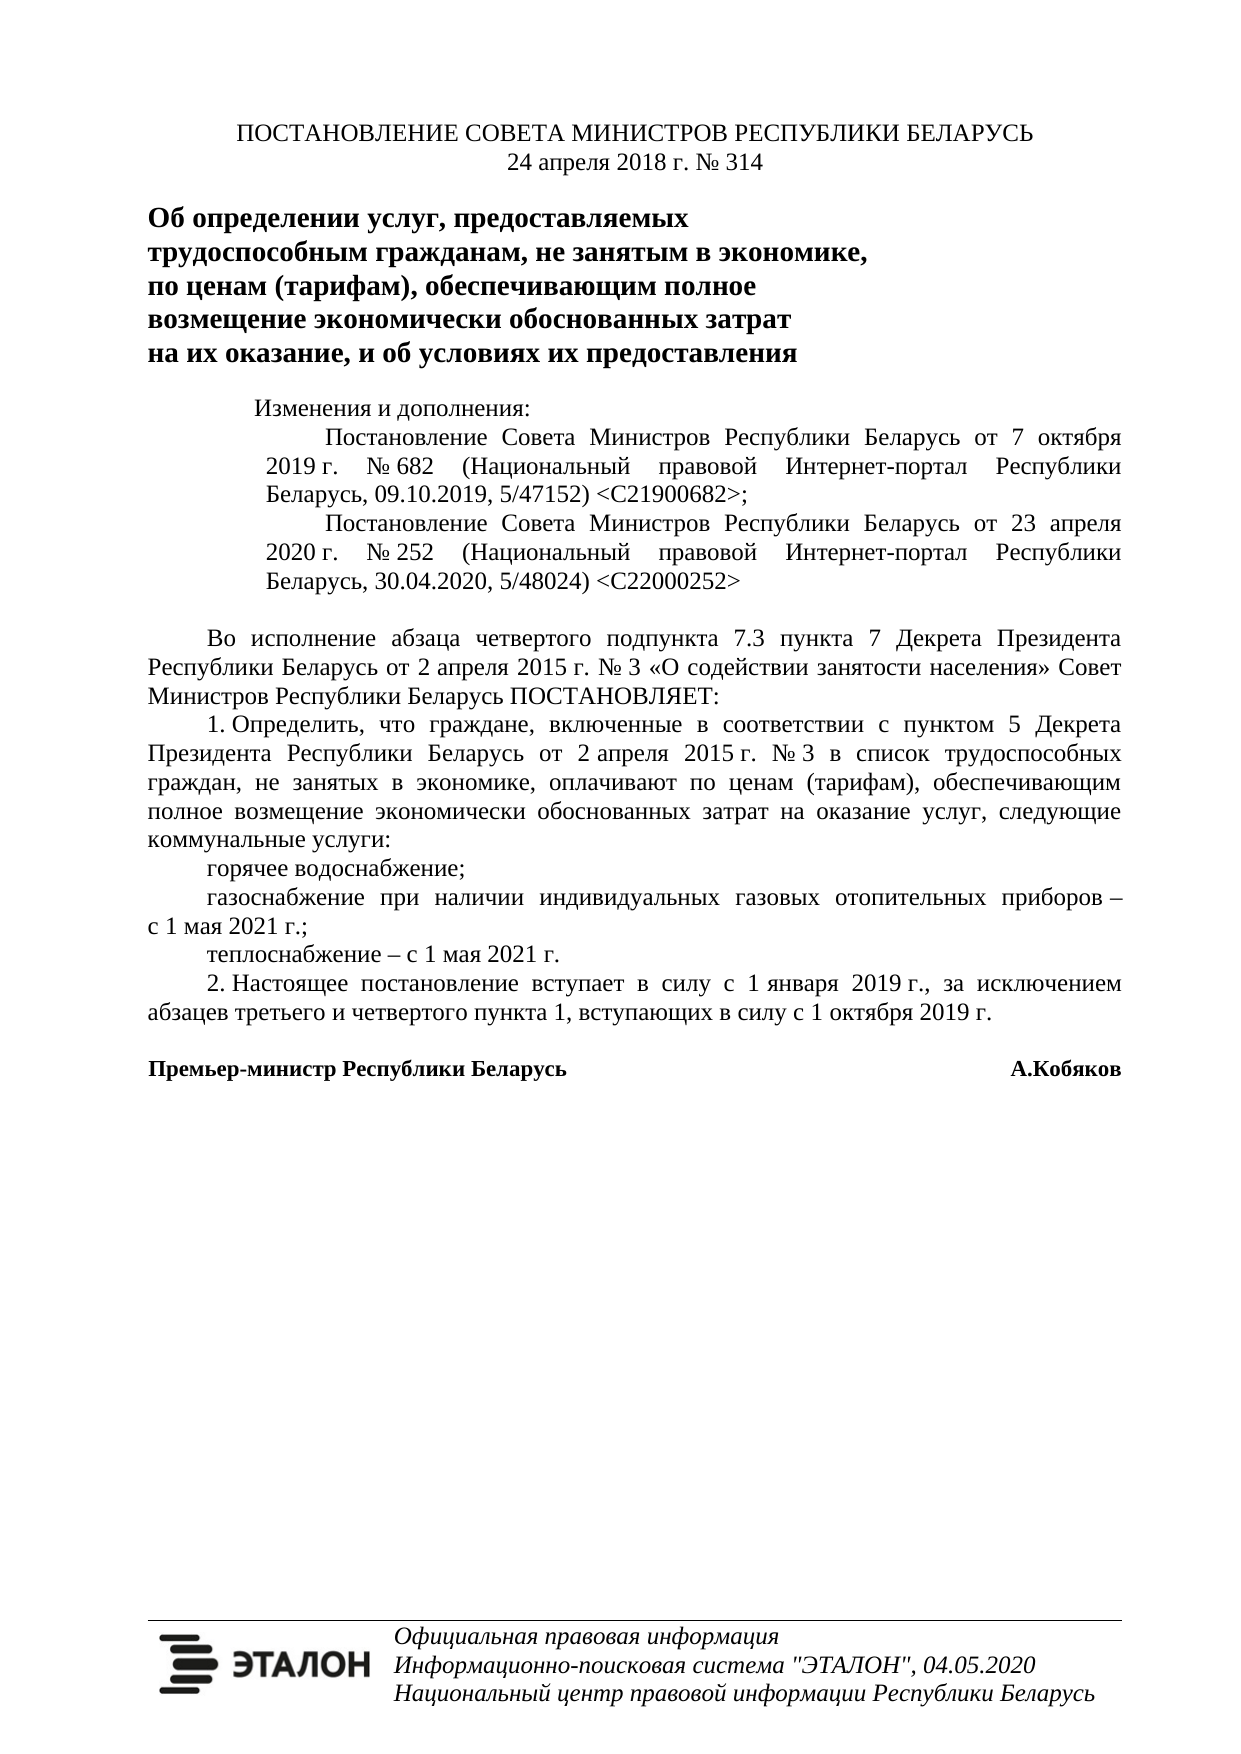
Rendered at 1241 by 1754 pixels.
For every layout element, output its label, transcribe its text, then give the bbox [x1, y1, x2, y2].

text 24 апреля 2018 г. № 314 [147, 147, 1122, 176]
table_header А.Кобяков [635, 1055, 1122, 1081]
text теплоснабжение – с 1 мая 2021 г. [147, 939, 1122, 968]
text газоснабжение при наличии индивидуальных газовых отопительных приборов – с 1 мая 2021 г.; [147, 882, 1122, 939]
text Постановление Совета Министров Республики Беларусь от 23 апреля 2020 г. № 252 (Национальный правовой Интернет-портал Республики Беларусь, 30.04.2020, 5/48024) <C22000252> [266, 508, 1122, 594]
table_header Премьер-министр Республики Беларусь [148, 1055, 635, 1081]
text Во исполнение абзаца четвертого подпункта 7.3 пункта 7 Декрета Президента Республики Беларусь от 2 апреля 2015 г. № 3 «О содействии занятости населения» Совет Министров Республики Беларусь ПОСТАНОВЛЯЕТ: [147, 623, 1122, 709]
text Постановление Совета Министров Республики Беларусь от 7 октября 2019 г. № 682 (Национальный правовой Интернет-портал Республики Беларусь, 09.10.2019, 5/47152) <C21900682>; [266, 422, 1122, 508]
title Об определении услуг, предоставляемых трудоспособным гражданам, не занятым в экономике, по ценам (тарифам), обеспечивающим полное возмещение экономически обоснованных затрат на их оказание, и об условиях их предоставления [147, 201, 886, 368]
text 2. Настоящее постановление вступает в силу с 1 января 2019 г., за исключением абзацев третьего и четвертого пункта 1, вступающих в силу с 1 октября 2019 г. [147, 968, 1122, 1026]
text Изменения и дополнения: [254, 393, 1122, 422]
picture [158, 1632, 371, 1696]
text горячее водоснабжение; [147, 853, 1122, 882]
text ПОСТАНОВЛЕНИЕ СОВЕТА МИНИСТРОВ РЕСПУБЛИКИ БЕЛАРУСЬ [147, 118, 1122, 147]
text 1. Определить, что граждане, включенные в соответствии с пунктом 5 Декрета Президента Республики Беларусь от 2 апреля 2015 г. № 3 в список трудоспособных граждан, не занятых в экономике, оплачивают по ценам (тарифам), обеспечивающим полное возмещение экономически обоснованных затрат на оказание услуг, следующие коммунальные услуги: [147, 709, 1122, 853]
